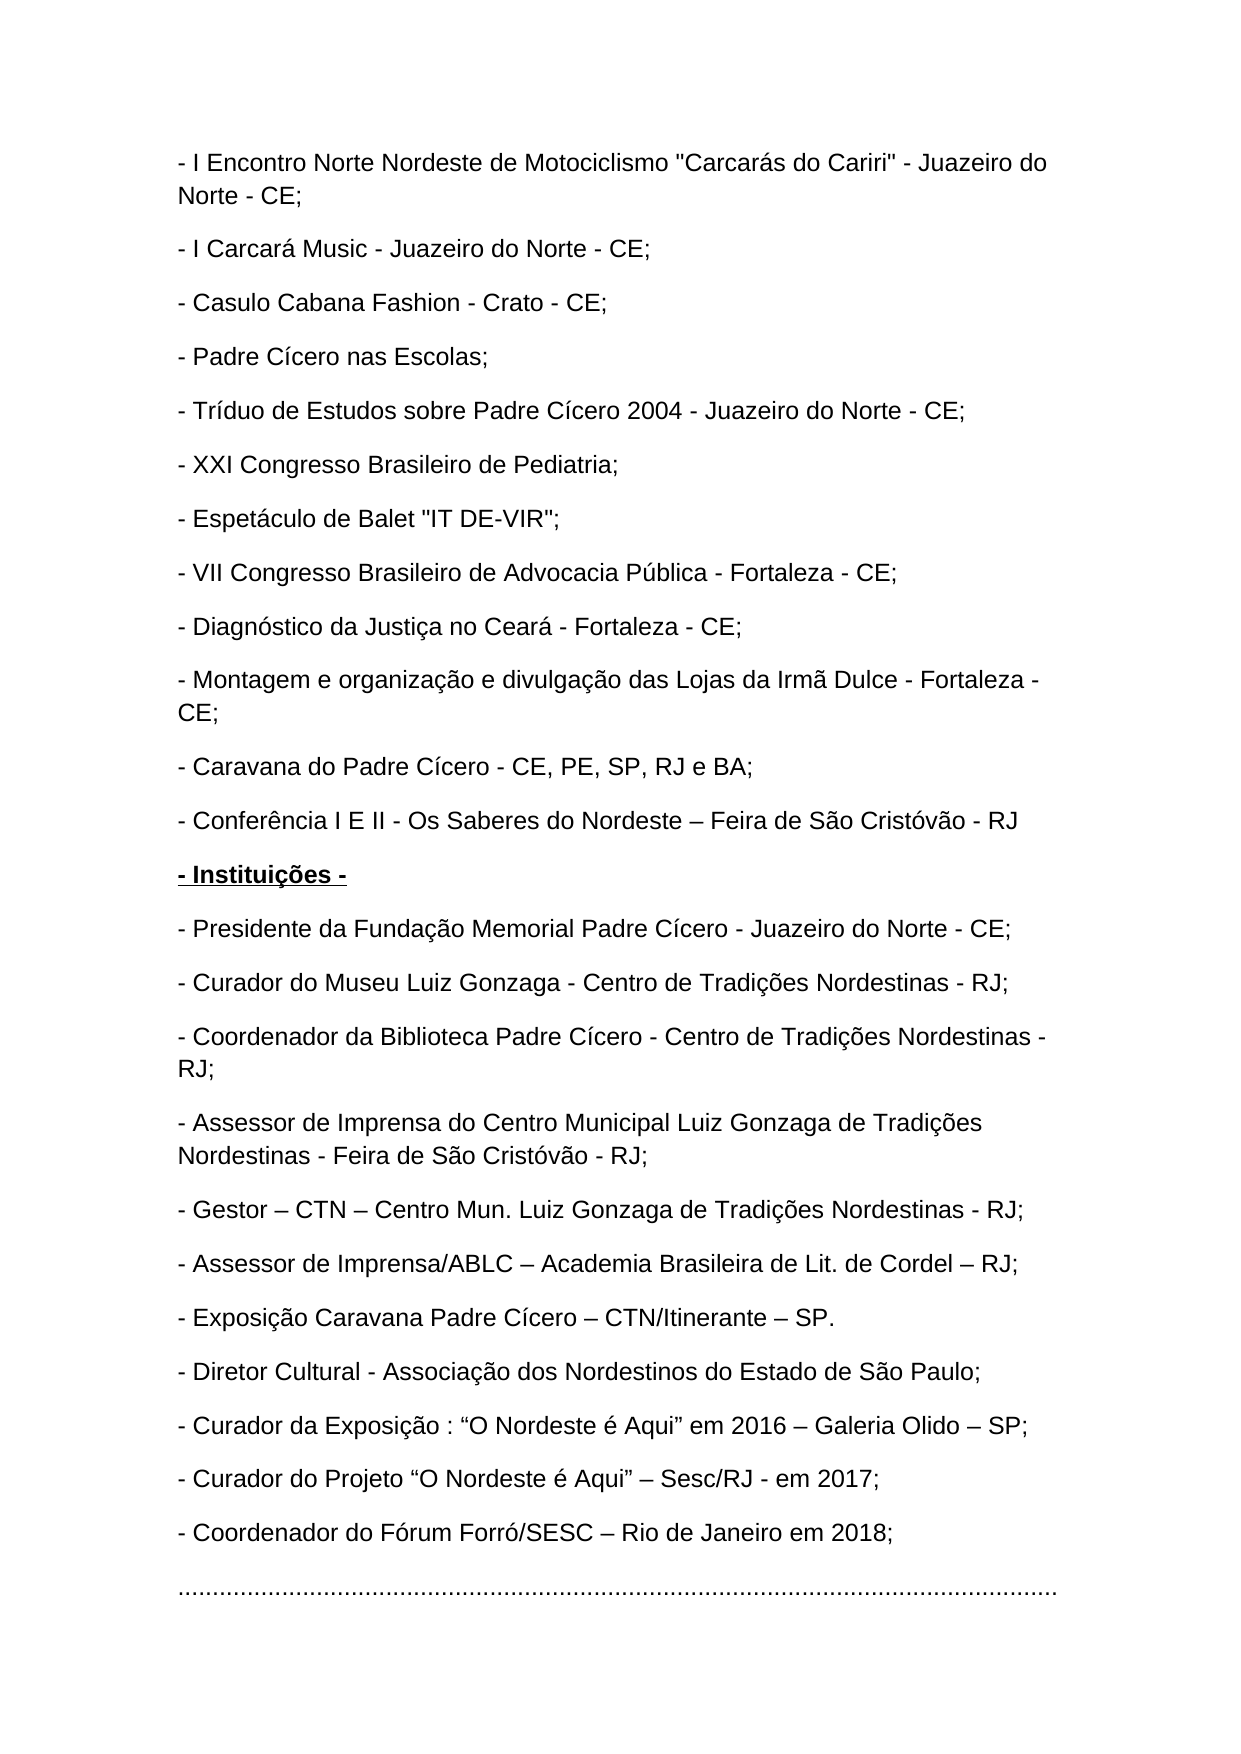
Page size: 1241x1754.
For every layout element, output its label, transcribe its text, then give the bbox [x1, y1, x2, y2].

text - I Carcará Music - Juazeiro do Norte - CE; [177, 234, 1063, 263]
text - Coordenador da Biblioteca Padre Cícero - Centro de Tradições Nordestinas - RJ; [177, 1021, 1063, 1083]
text - Curador da Exposição : “O Nordeste é Aqui” em 2016 – Galeria Olido – SP; [177, 1411, 1063, 1439]
text - Montagem e organização e divulgação das Lojas da Irmã Dulce - Fortaleza - CE; [177, 665, 1063, 727]
text - Assessor de Imprensa/ABLC – Academia Brasileira de Lit. de Cordel – RJ; [177, 1249, 1063, 1278]
text - I Encontro Norte Nordeste de Motociclismo "Carcarás do Cariri" - Juazeiro do Norte - CE; [177, 148, 1063, 209]
text - Casulo Cabana Fashion - Crato - CE; [177, 288, 1063, 317]
text - Assessor de Imprensa do Centro Municipal Luiz Gonzaga de Tradições Nordestinas - Feira de São Cristóvão - RJ; [177, 1108, 1063, 1170]
text - Diretor Cultural - Associação dos Nordestinos do Estado de São Paulo; [177, 1357, 1063, 1386]
text - Diagnóstico da Justiça no Ceará - Fortaleza - CE; [177, 611, 1063, 640]
text - Gestor – CTN – Centro Mun. Luiz Gonzaga de Tradições Nordestinas - RJ; [177, 1195, 1063, 1224]
text - XXI Congresso Brasileiro de Pediatria; [177, 450, 1063, 479]
text - Coordenador do Fórum Forró/SESC – Rio de Janeiro em 2018; [177, 1518, 1063, 1547]
text - Caravana do Padre Cícero - CE, PE, SP, RJ e BA; [177, 752, 1063, 781]
text - Conferência I E II - Os Saberes do Nordeste – Feira de São Cristóvão - RJ [177, 806, 1063, 835]
text - Exposição Caravana Padre Cícero – CTN/Itinerante – SP. [177, 1303, 1063, 1332]
text - Tríduo de Estudos sobre Padre Cícero 2004 - Juazeiro do Norte - CE; [177, 396, 1063, 425]
text - Instituições - [177, 860, 1063, 889]
text ............................................................................................................................... [177, 1572, 1063, 1601]
text - VII Congresso Brasileiro de Advocacia Pública - Fortaleza - CE; [177, 558, 1063, 586]
text - Curador do Museu Luiz Gonzaga - Centro de Tradições Nordestinas - RJ; [177, 968, 1063, 996]
text - Presidente da Fundação Memorial Padre Cícero - Juazeiro do Norte - CE; [177, 914, 1063, 942]
text - Espetáculo de Balet "IT DE-VIR"; [177, 504, 1063, 532]
text - Curador do Projeto “O Nordeste é Aqui” – Sesc/RJ - em 2017; [177, 1464, 1063, 1493]
text - Padre Cícero nas Escolas; [177, 342, 1063, 371]
